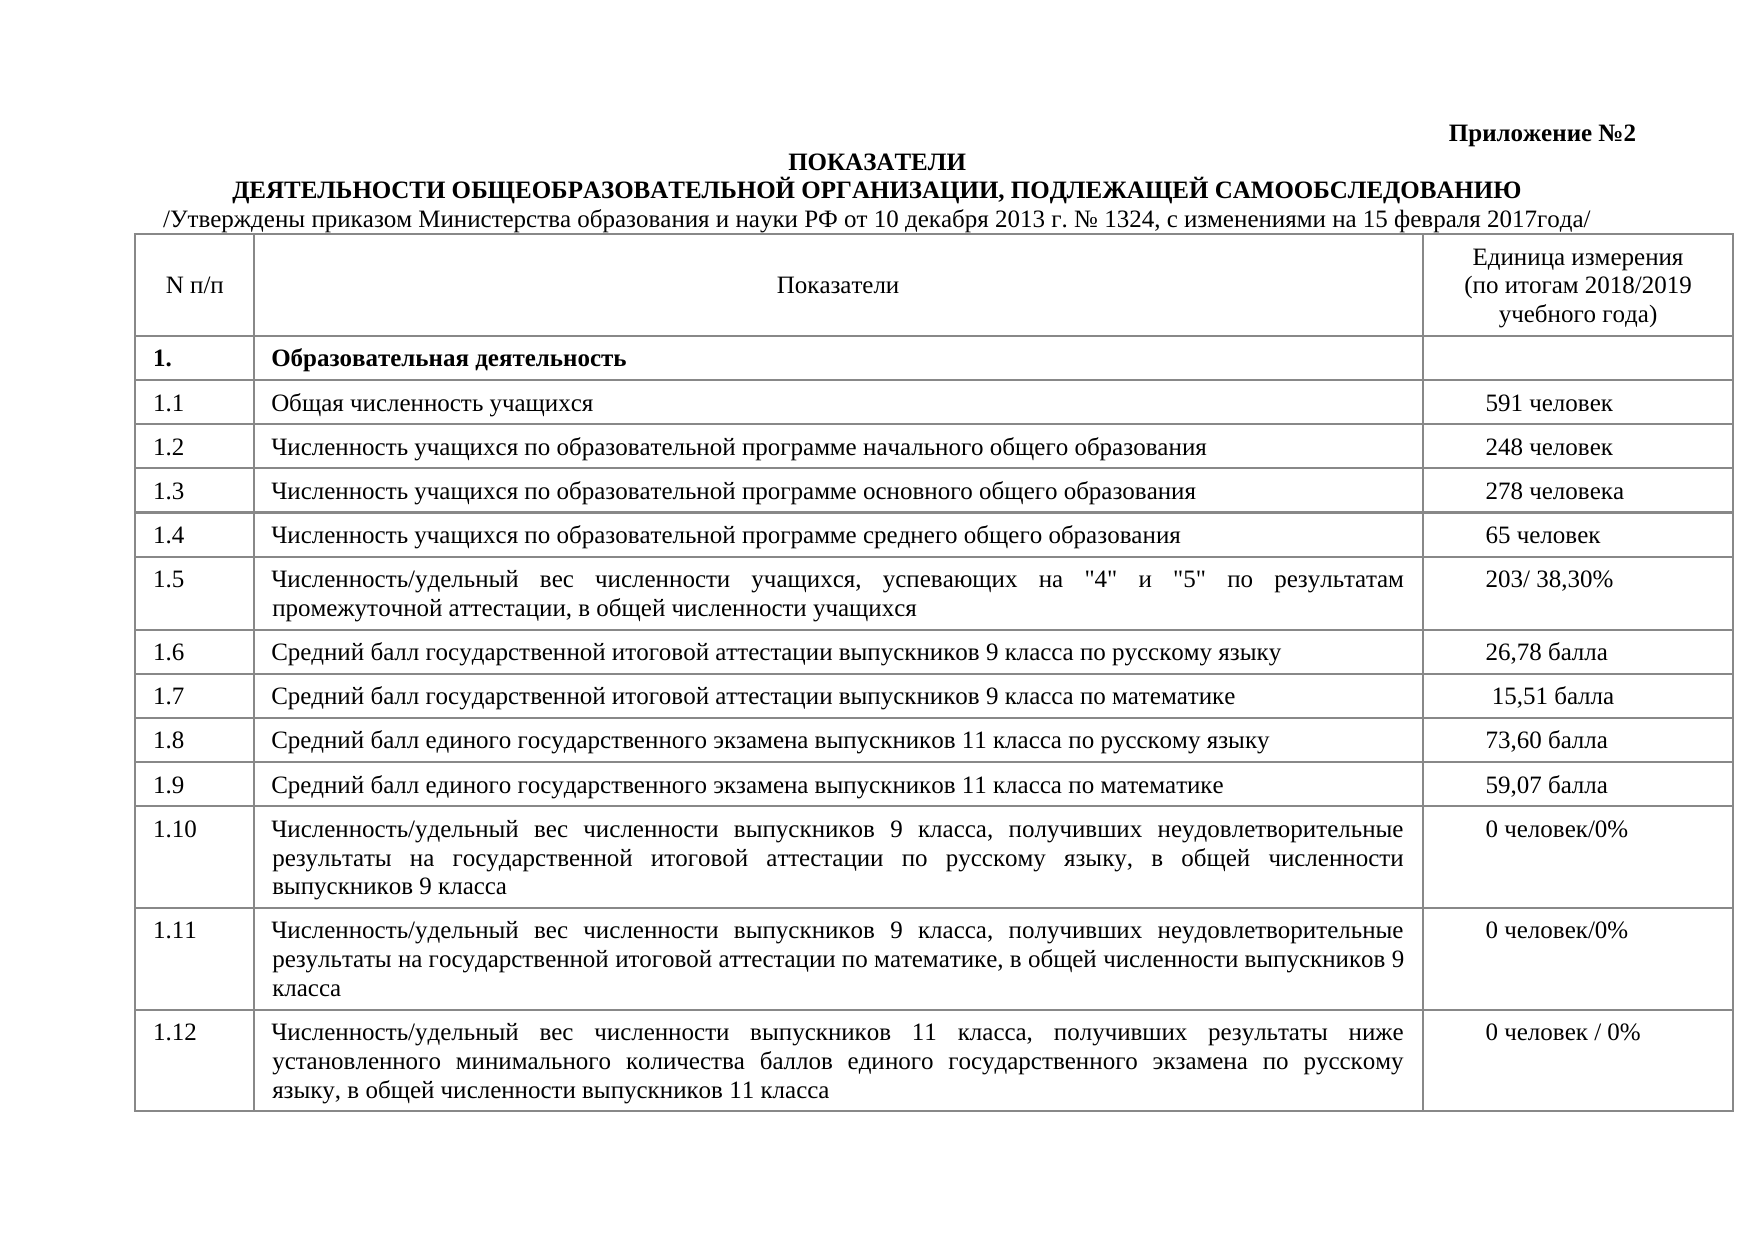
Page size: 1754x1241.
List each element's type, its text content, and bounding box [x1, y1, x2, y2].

table_cell 203/ 38,30% [1424, 558, 1732, 628]
table_cell 1.12 [136, 1011, 253, 1110]
table_cell Численность учащихся по образовательной программе начального общего образования [255, 425, 1422, 467]
text Приложение №2 [118, 118, 1636, 147]
table_cell 1.1 [136, 381, 253, 423]
table_cell Общая численность учащихся [255, 381, 1422, 423]
table_header N п/п [136, 235, 253, 335]
table_cell 0 человек / 0% [1424, 1011, 1732, 1110]
table_cell Численность учащихся по образовательной программе основного общего образования [255, 469, 1422, 511]
table_cell 15,51 балла [1424, 675, 1732, 717]
table_cell 26,78 балла [1424, 631, 1732, 673]
table_cell Средний балл государственной итоговой аттестации выпускников 9 класса по математике [255, 675, 1422, 717]
table_cell Средний балл единого государственного экзамена выпускников 11 класса по математике [255, 763, 1422, 805]
table_cell 1.8 [136, 719, 253, 761]
table_cell 1.2 [136, 425, 253, 467]
table_cell 0 человек/0% [1424, 909, 1732, 1008]
table_cell 591 человек [1424, 381, 1732, 423]
table_header Единица измерения (по итогам 2018/2019 учебного года) [1424, 235, 1732, 335]
table_cell 1.4 [136, 514, 253, 556]
table_cell Средний балл государственной итоговой аттестации выпускников 9 класса по русскому языку [255, 631, 1422, 673]
table_cell 65 человек [1424, 514, 1732, 556]
table_cell 59,07 балла [1424, 763, 1732, 805]
table_cell 1.9 [136, 763, 253, 805]
table_cell 1.5 [136, 558, 253, 628]
table_cell Средний балл единого государственного экзамена выпускников 11 класса по русскому языку [255, 719, 1422, 761]
table_cell [1424, 337, 1732, 379]
table_cell Численность/удельный вес численности выпускников 9 класса, получивших неудовлетворительные результаты на государственной итоговой аттестации по математике, в общей численности выпускников 9 класса [255, 909, 1422, 1008]
table_cell 248 человек [1424, 425, 1732, 467]
table_cell 0 человек/0% [1424, 807, 1732, 907]
table_cell Численность/удельный вес численности выпускников 11 класса, получивших результаты ниже установленного минимального количества баллов единого государственного экзамена по русскому языку, в общей численности выпускников 11 класса [255, 1011, 1422, 1110]
table_cell 1.6 [136, 631, 253, 673]
table_cell 278 человека [1424, 469, 1732, 511]
text ПОКАЗАТЕЛИ ДЕЯТЕЛЬНОСТИ ОБЩЕОБРАЗОВАТЕЛЬНОЙ ОРГАНИЗАЦИИ, ПОДЛЕЖАЩЕЙ САМООБСЛЕДОВАНИЮ [118, 147, 1636, 204]
table_cell 1.7 [136, 675, 253, 717]
table_cell Образовательная деятельность [255, 337, 1422, 379]
table_cell 73,60 балла [1424, 719, 1732, 761]
text /Утверждены приказом Министерства образования и науки РФ от 10 декабря . № 1324, с изменениями на 15 февраля 2017года/ [118, 204, 1636, 233]
table_cell 1.11 [136, 909, 253, 1008]
table_cell Численность/удельный вес численности выпускников 9 класса, получивших неудовлетворительные результаты на государственной итоговой аттестации по русскому языку, в общей численности выпускников 9 класса [255, 807, 1422, 907]
table_cell 1.3 [136, 469, 253, 511]
table_cell Численность/удельный вес численности учащихся, успевающих на "4" и "5" по результатам промежуточной аттестации, в общей численности учащихся [255, 558, 1422, 628]
table_cell 1. [136, 337, 253, 379]
table_cell Численность учащихся по образовательной программе среднего общего образования [255, 514, 1422, 556]
table_cell 1.10 [136, 807, 253, 907]
table_header Показатели [255, 235, 1422, 335]
